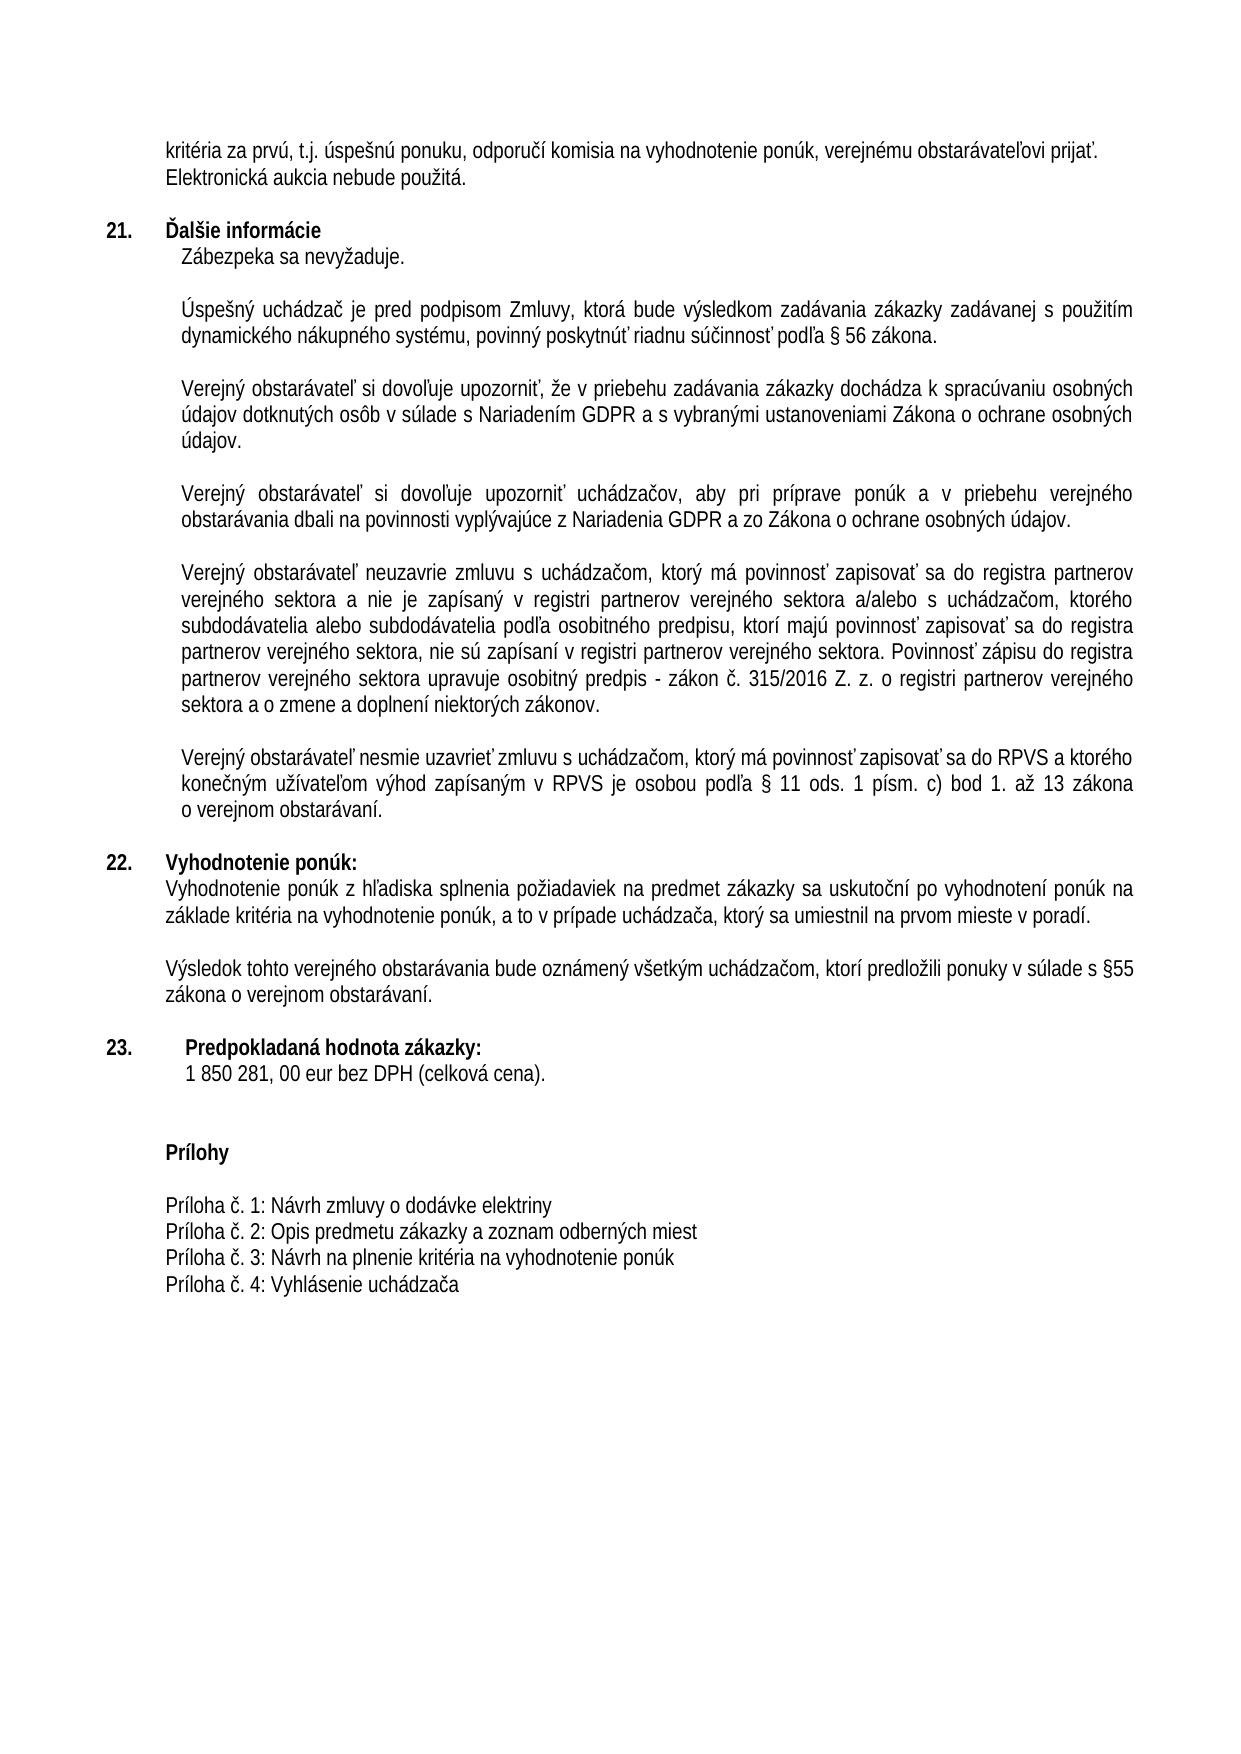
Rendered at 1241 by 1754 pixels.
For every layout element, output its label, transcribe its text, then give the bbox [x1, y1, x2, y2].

subtitle Vyhodnotenie ponúk: [106, 849, 1134, 875]
text Príloha č. 2: Opis predmetu zákazky a zoznam odberných miest [165, 1218, 1134, 1244]
subtitle Verejný obstarávateľ nesmie uzavrieť zmluvu s uchádzačom, ktorý má povinnosť zapisovať sa do RPVS a ktorého konečným užívateľom výhod zapísaným v RPVS je osobou podľa § 11 ods. 1 písm. c) bod 1. až 13 zákona o verejnom obstarávaní. [181, 744, 1134, 823]
subtitle Úspešný uchádzač je pred podpisom Zmluvy, ktorá bude výsledkom zadávania zákazky zadávanej s použitím dynamického nákupného systému, povinný poskytnúť riadnu súčinnosť podľa § 56 zákona. [181, 296, 1134, 348]
subtitle Verejný obstarávateľ neuzavrie zmluvu s uchádzačom, ktorý má povinnosť zapisovať sa do registra partnerov verejného sektora a nie je zapísaný v registri partnerov verejného sektora a/alebo s uchádzačom, ktorého subdodávatelia alebo subdodávatelia podľa osobitného predpisu, ktorí majú povinnosť zapisovať sa do registra partnerov verejného sektora, nie sú zapísaní v registri partnerov verejného sektora. Povinnosť zápisu do registra partnerov verejného sektora upravuje osobitný predpis - zákon č. 315/2016 Z. z. o registri partnerov verejného sektora a o zmene a doplnení niektorých zákonov. [181, 559, 1134, 717]
subtitle 1 850 281, 00 eur bez DPH (celková cena). [185, 1060, 1134, 1086]
subtitle Verejný obstarávateľ si dovoľuje upozorniť, že v priebehu zadávania zákazky dochádza k spracúvaniu osobných údajov dotknutých osôb v súlade s Nariadením GDPR a s vybranými ustanoveniami Zákona o ochrane osobných údajov. [181, 375, 1134, 454]
subtitle Zábezpeka sa nevyžaduje. [181, 243, 1134, 269]
text Prílohy [165, 1139, 1134, 1165]
text Príloha č. 3: Návrh na plnenie kritéria na vyhodnotenie ponúk [165, 1244, 1134, 1271]
subtitle Ďalšie informácie [106, 217, 1134, 243]
text Príloha č. 1: Návrh zmluvy o dodávke elektriny [165, 1192, 1134, 1218]
subtitle Elektronická aukcia nebude použitá. [165, 164, 1134, 190]
text Príloha č. 4: Vyhlásenie uchádzača [165, 1271, 1134, 1297]
subtitle Výsledok tohto verejného obstarávania bude oznámený všetkým uchádzačom, ktorí predložili ponuky v súlade s §55 zákona o verejnom obstarávaní. [165, 954, 1134, 1007]
subtitle Predpokladaná hodnota zákazky: [106, 1033, 1134, 1060]
subtitle Verejný obstarávateľ si dovoľuje upozorniť uchádzačov, aby pri príprave ponúk a v priebehu verejného obstarávania dbali na povinnosti vyplývajúce z Nariadenia GDPR a zo Zákona o ochrane osobných údajov. [181, 480, 1134, 533]
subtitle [165, 137, 1134, 164]
subtitle Vyhodnotenie ponúk z hľadiska splnenia požiadaviek na predmet zákazky sa uskutoční po vyhodnotení ponúk na základe kritéria na vyhodnotenie ponúk, a to v prípade uchádzača, ktorý sa umiestnil na prvom mieste v poradí. [165, 875, 1134, 928]
